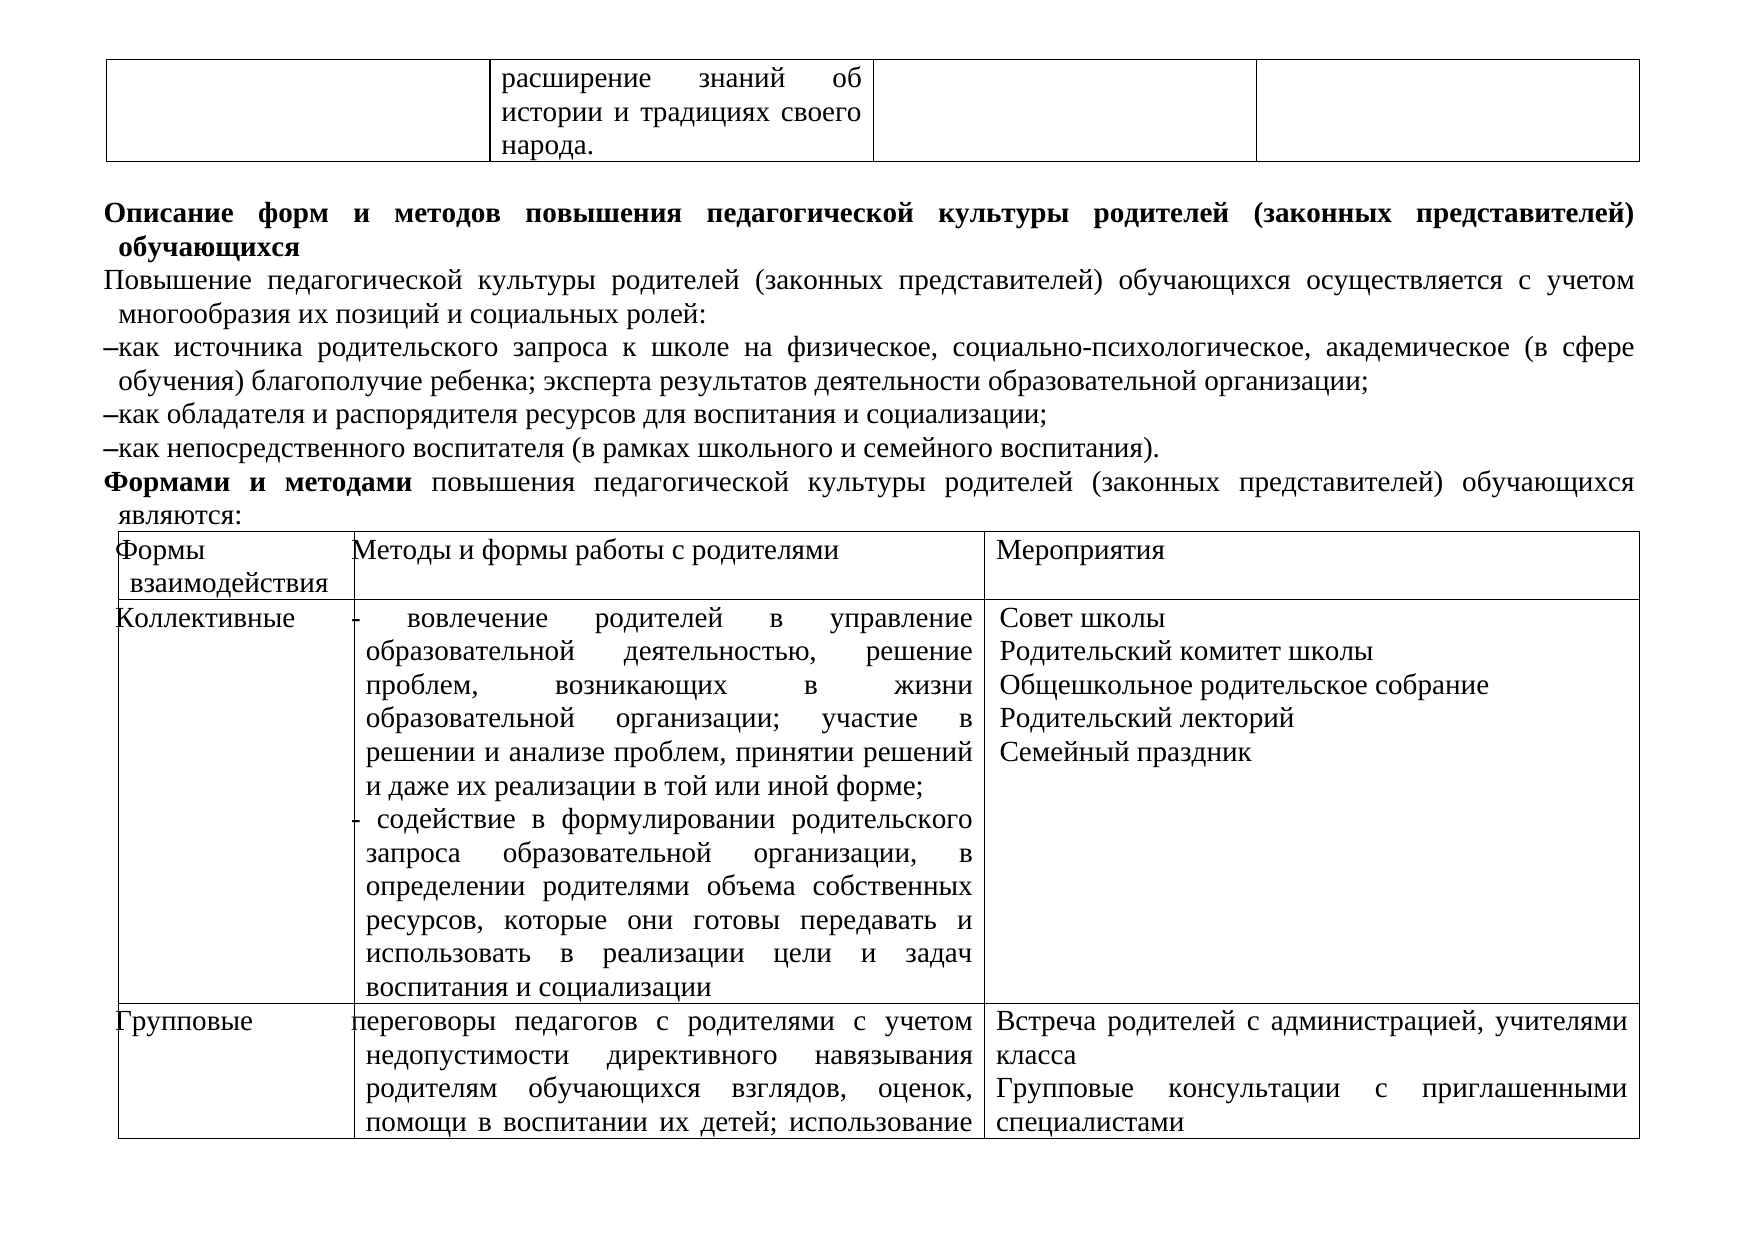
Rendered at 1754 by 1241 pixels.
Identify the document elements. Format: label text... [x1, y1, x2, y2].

table_header Методы и формы работы с родителями [355, 532, 984, 599]
text Повышение педагогической культуры родителей (законных представителей) обучающихся осуществляется с учетом многообразия их позиций и социальных ролей: [103, 262, 1636, 329]
list как источника родительского запроса к школе на физическое, социально-психологическое, академическое (в сфере обучения) благополучие ребенка; эксперта результатов деятельности образовательной организации; [103, 329, 1636, 397]
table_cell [491, 60, 873, 161]
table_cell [985, 1004, 1639, 1138]
table_cell - вовлечение родителей в управление образовательной деятельностью, решение проблем, возникающих в жизни образовательной организации; участие в решении и анализе проблем, принятии решений и даже их реализации в той или иной форме; - содействие в формулировании родительского запроса образовательной организации, в определении родителями объема собственных ресурсов, которые они готовы передавать и использовать в реализации цели и задач воспитания и социализации [355, 600, 984, 1002]
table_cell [1257, 60, 1639, 161]
list как обладателя и распорядителя ресурсов для воспитания и социализации; [103, 397, 1636, 430]
list как непосредственного воспитателя (в рамках школьного и семейного воспитания). [103, 430, 1636, 464]
table_cell Коллективные [119, 600, 354, 1002]
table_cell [355, 1004, 984, 1138]
text Формами и методами повышения педагогической культуры родителей (законных представителей) обучающихся являются: [103, 464, 1636, 531]
table_cell Совет школы Родительский комитет школы Общешкольное родительское собрание Родительский лекторий Семейный праздник [985, 600, 1639, 1002]
table_cell Групповые [119, 1004, 354, 1138]
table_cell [107, 60, 489, 161]
table_header Мероприятия [985, 532, 1639, 599]
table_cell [874, 60, 1256, 161]
text Описание форм и методов повышения педагогической культуры родителей (законных представителей) обучающихся [103, 195, 1636, 262]
table_header Формы взаимодействия [119, 532, 354, 599]
